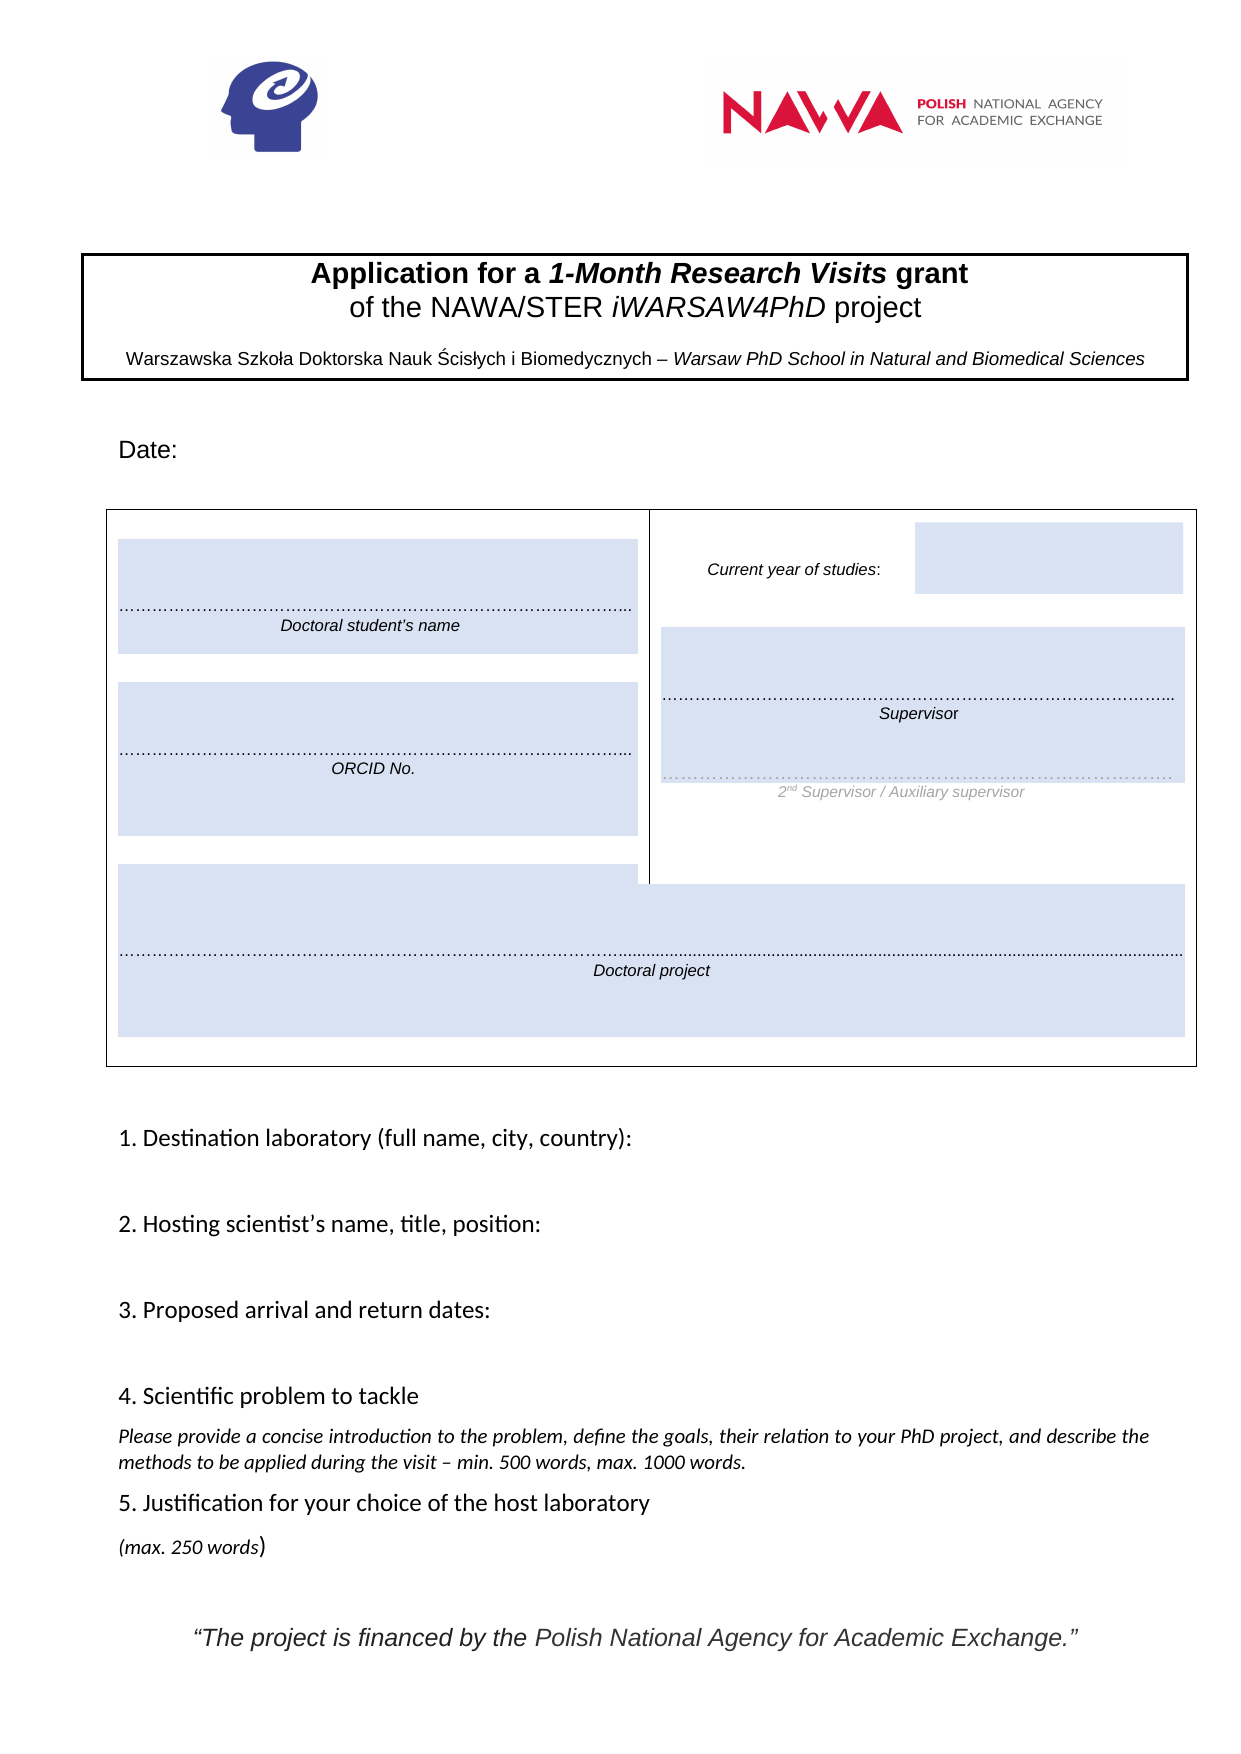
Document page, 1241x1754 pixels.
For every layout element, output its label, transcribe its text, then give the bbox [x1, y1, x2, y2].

table_cell ……………………………………………………………………………….......................................................................................................................... Doctoral project [107, 884, 1196, 1066]
text Date: [118, 435, 1152, 463]
picture [214, 57, 322, 158]
text 4. Scientific problem to tackle [118, 1380, 1152, 1411]
table_header Application for a 1-Month Research Visits grant of the NAWA/STER iWARSAW4PhD project Warszawska Szkoła Doktorska Nauk Ścisłych i Biomedycznych – Warsaw PhD School in Natural and Biomedical Sciences [84, 256, 1186, 378]
text 1. Destination laboratory (full name, city, country): [118, 1122, 1152, 1153]
text (max. 250 words) [118, 1530, 1152, 1560]
text 3. Proposed arrival and return dates: [118, 1294, 1152, 1325]
text 5. Justification for your choice of the host laboratory [118, 1487, 1152, 1517]
text 2. Hosting scientist’s name, title, position: [118, 1208, 1152, 1239]
table_header ………………………………………………………………………………... Doctoral student’s name ………………………………………………………………………………... ORCID No. [107, 510, 649, 884]
text Please provide a concise introduction to the problem, define the goals, their relation to your PhD project, and describe the methods to be applied during the visit – min. 500 words, max. 1000 words. [118, 1423, 1152, 1474]
picture [703, 57, 1123, 166]
table_header Current year of studies: ………………………………………………………………………………... Supervisor ………………………………………………………………………. 2nd Supervisor / Auxiliary supervisor [650, 510, 1196, 884]
